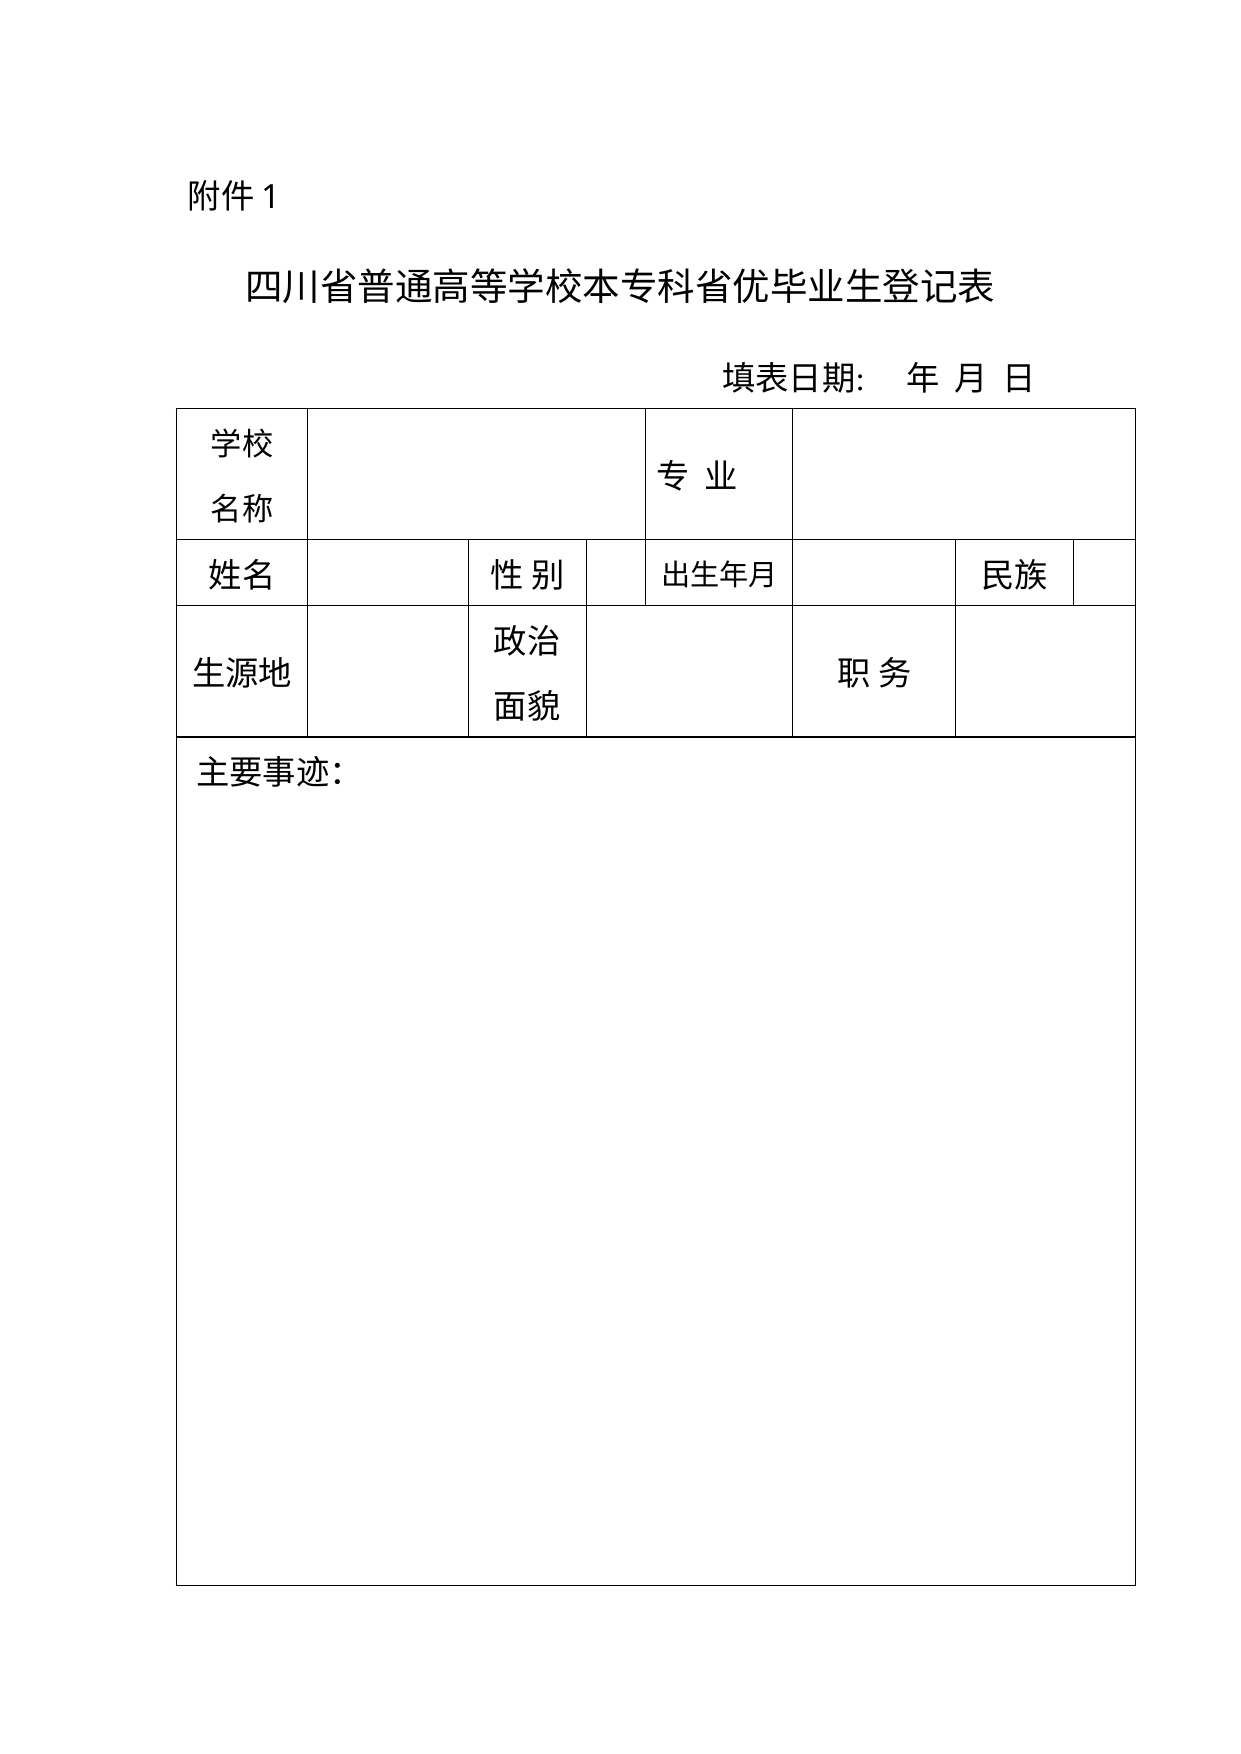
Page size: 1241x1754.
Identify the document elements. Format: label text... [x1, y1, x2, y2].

table_cell [308, 606, 468, 736]
table_cell 姓名 [177, 540, 307, 605]
table_cell [587, 540, 645, 605]
table_header [793, 409, 1135, 539]
table_cell [793, 540, 955, 605]
table_cell 民族 [956, 540, 1073, 605]
table_cell 主要事迹： [177, 738, 1135, 1585]
table_cell 性 别 [469, 540, 586, 605]
table_cell [308, 540, 468, 605]
table_cell 政治 面貌 [469, 606, 586, 736]
table_cell [956, 606, 1135, 736]
table_cell 出生年月 [646, 540, 792, 605]
text 填表日期: 年 月 日 [187, 343, 1036, 408]
table_header 专 业 [646, 409, 792, 539]
table_cell 职 务 [793, 606, 955, 736]
table_cell [1074, 540, 1135, 605]
table_cell 生源地 [177, 606, 307, 736]
text 四川省普通高等学校本专科省优毕业生登记表 [187, 251, 1053, 316]
text 附件1 [187, 162, 1053, 227]
table_cell [587, 606, 792, 736]
table_header 学校 名称 [177, 409, 307, 539]
table_header [308, 409, 645, 539]
